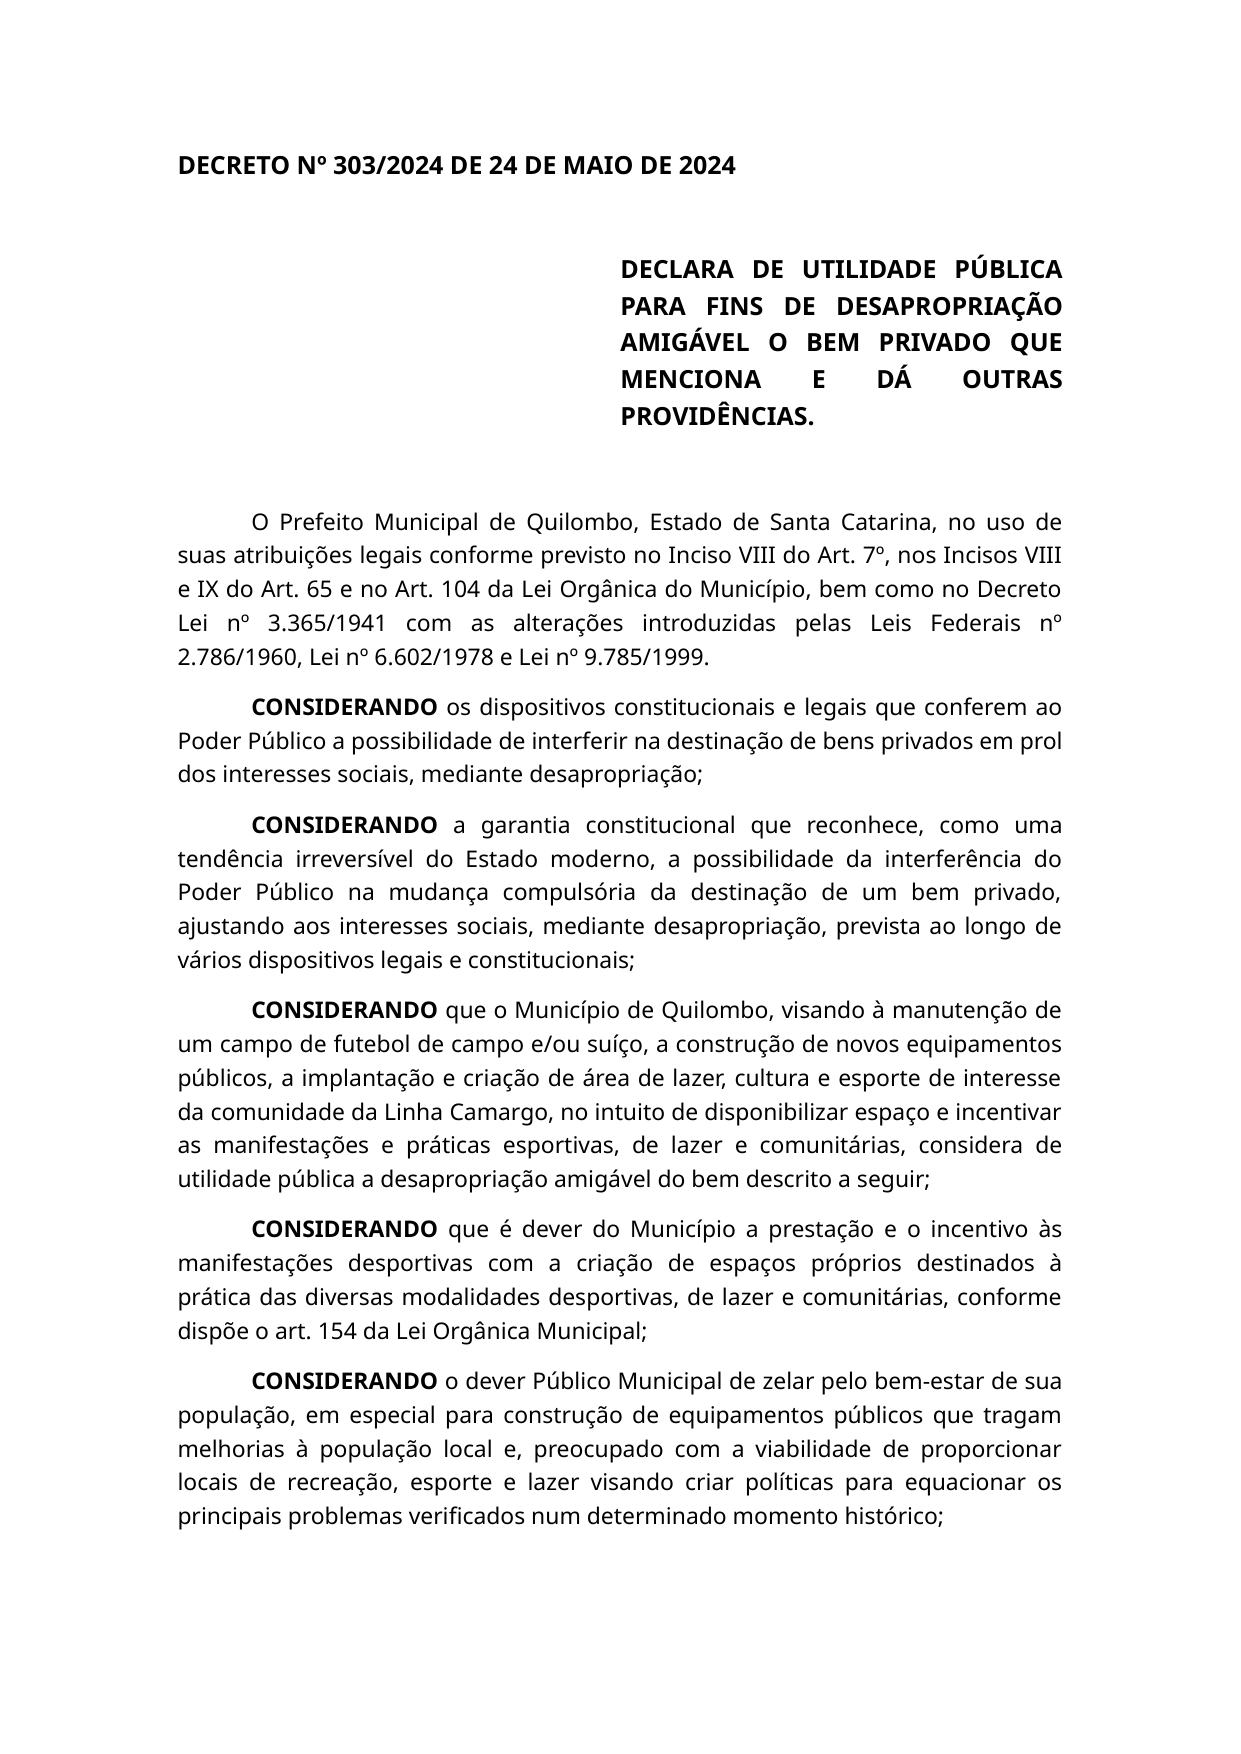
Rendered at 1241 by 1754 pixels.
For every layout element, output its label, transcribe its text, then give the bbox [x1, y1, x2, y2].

text CONSIDERANDO o dever Público Municipal de zelar pelo bem-estar de sua população, em especial para construção de equipamentos públicos que tragam melhorias à população local e, preocupado com a viabilidade de proporcionar locais de recreação, esporte e lazer visando criar políticas para equacionar os principais problemas verificados num determinado momento histórico; [177, 1365, 1063, 1531]
text CONSIDERANDO que o Município de Quilombo, visando à manutenção de um campo de futebol de campo e/ou suíço, a construção de novos equipamentos públicos, a implantação e criação de área de lazer, cultura e esporte de interesse da comunidade da Linha Camargo, no intuito de disponibilizar espaço e incentivar as manifestações e práticas esportivas, de lazer e comunitárias, considera de utilidade pública a desapropriação amigável do bem descrito a seguir; [177, 994, 1063, 1194]
text CONSIDERANDO os dispositivos constitucionais e legais que conferem ao Poder Público a possibilidade de interferir na destinação de bens privados em prol dos interesses sociais, mediante desapropriação; [177, 691, 1063, 789]
text CONSIDERANDO que é dever do Município a prestação e o incentivo às manifestações desportivas com a criação de espaços próprios destinados à prática das diversas modalidades desportivas, de lazer e comunitárias, conforme dispõe o art. 154 da Lei Orgânica Municipal; [177, 1213, 1063, 1346]
text DECRETO Nº 303/2024 DE 24 DE MAIO DE 2024 [177, 148, 1063, 182]
text O Prefeito Municipal de Quilombo, Estado de Santa Catarina, no uso de suas atribuições legais conforme previsto no Inciso VIII do Art. 7º, nos Incisos VIII e IX do Art. 65 e no Art. 104 da Lei Orgânica do Município, bem como no Decreto Lei nº 3.365/1941 com as alterações introduzidas pelas Leis Federais nº 2.786/1960, Lei nº 6.602/1978 e Lei nº 9.785/1999. [177, 505, 1063, 672]
text CONSIDERANDO a garantia constitucional que reconhece, como uma tendência irreversível do Estado moderno, a possibilidade da interferência do Poder Público na mudança compulsória da destinação de um bem privado, ajustando aos interesses sociais, mediante desapropriação, prevista ao longo de vários dispositivos legais e constitucionais; [177, 809, 1063, 975]
text DECLARA DE UTILIDADE PÚBLICA PARA FINS DE DESAPROPRIAÇÃO AMIGÁVEL O BEM PRIVADO QUE MENCIONA E DÁ OUTRAS PROVIDÊNCIAS. [620, 251, 1063, 433]
